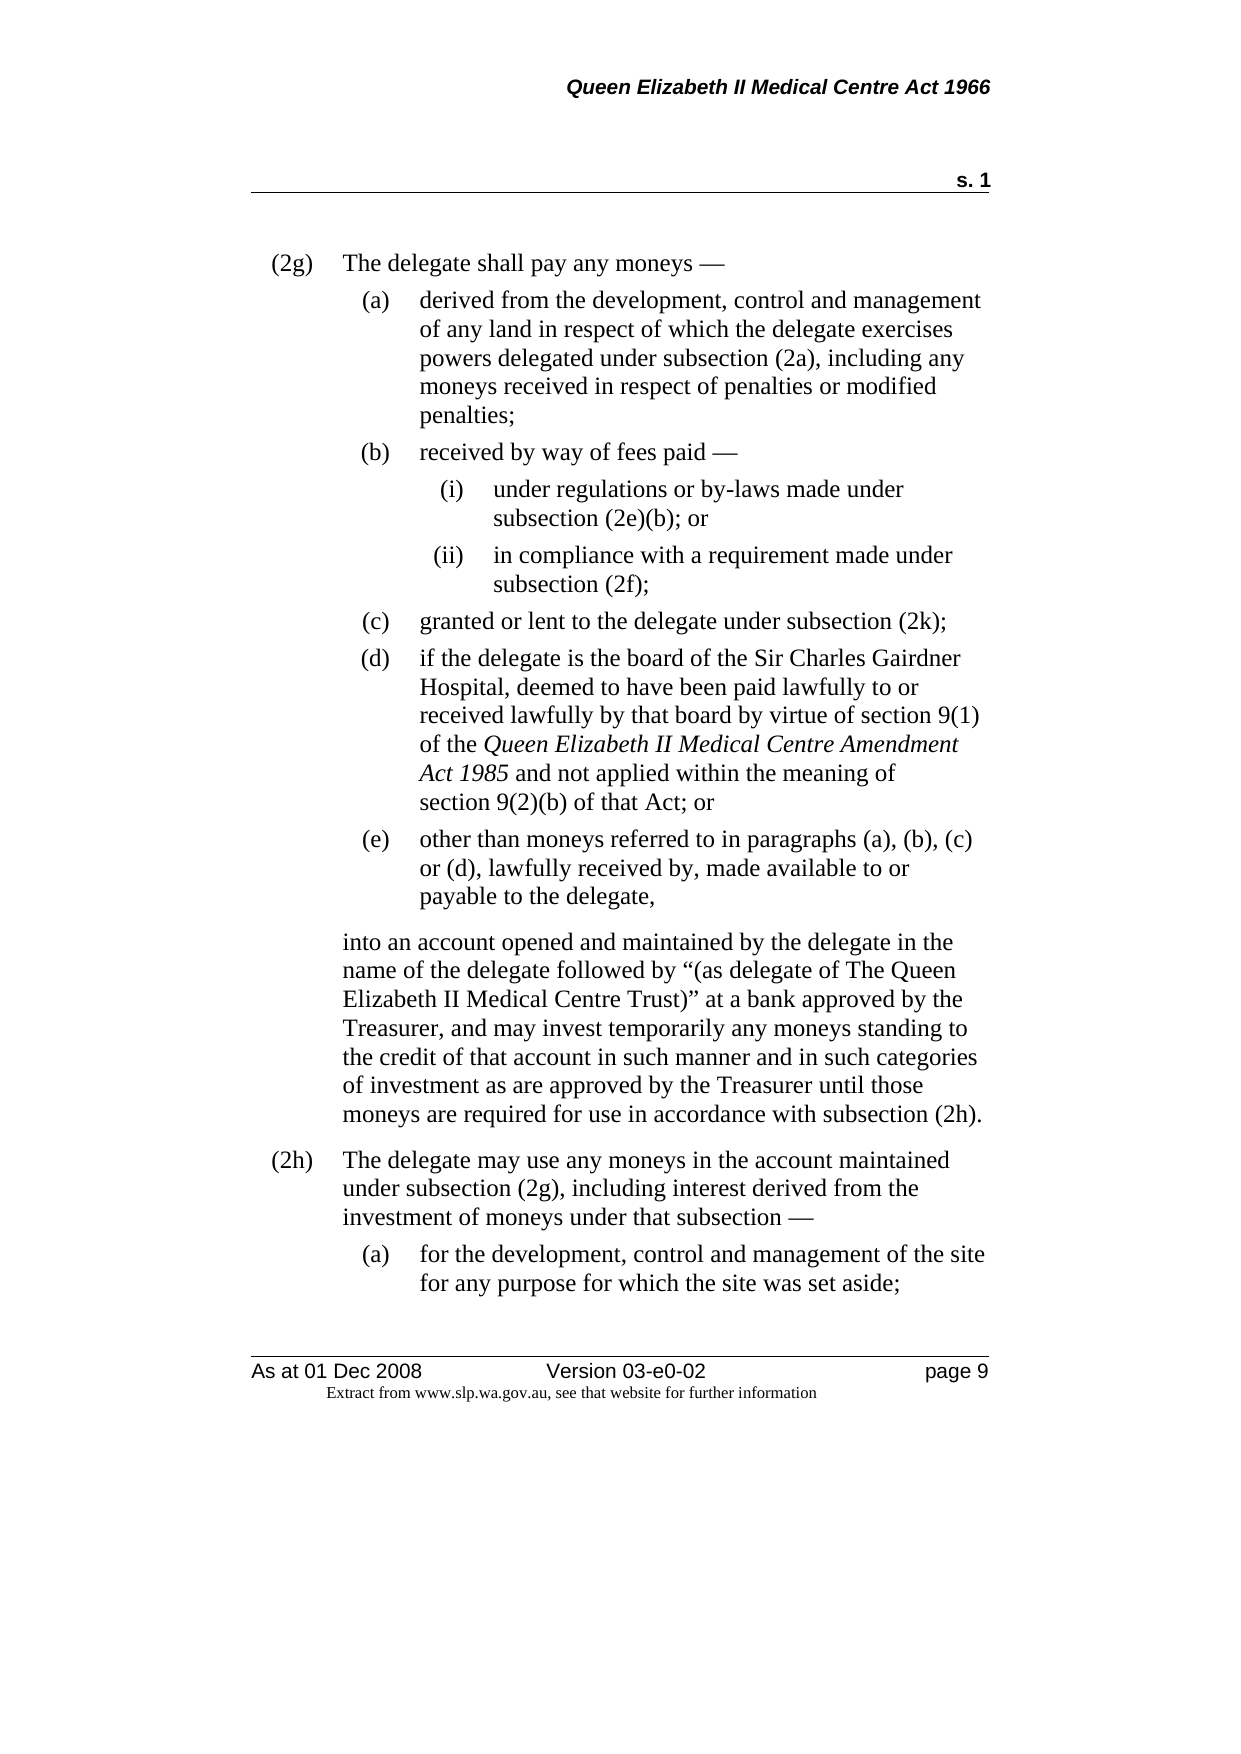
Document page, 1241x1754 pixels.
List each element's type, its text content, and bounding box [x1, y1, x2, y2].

text (d) if the delegate is the board of the Sir Charles Gairdner Hospital, deemed to have been paid lawfully to or received lawfully by that board by virtue of section 9(1) of the Queen Elizabeth II Medical Centre Amendment Act 1985 and not applied within the meaning of section 9(2)(b) of that Act; or [251, 643, 989, 816]
text (ii) in compliance with a requirement made under subsection (2f); [251, 540, 989, 598]
text (2h) The delegate may use any moneys in the account maintained under subsection (2g), including interest derived from the investment of moneys under that subsection — [251, 1145, 989, 1231]
text (a) for the development, control and management of the site for any purpose for which the site was set aside; [251, 1239, 989, 1297]
text (i) under regulations or by-laws made under subsection (2e)(b); or [251, 474, 989, 532]
text into an account opened and maintained by the delegate in the name of the delegate followed by “(as delegate of The Queen Elizabeth II Medical Centre Trust)” at a bank approved by the Treasurer, and may invest temporarily any moneys standing to the credit of that account in such manner and in such categories of investment as are approved by the Treasurer until those moneys are required for use in accordance with subsection (2h). [251, 927, 989, 1128]
text (e) other than moneys referred to in paragraphs (a), (b), (c) or (d), lawfully received by, made available to or payable to the delegate, [251, 824, 989, 910]
text (c) granted or lent to the delegate under subsection (2k); [251, 606, 989, 635]
text (2g) The delegate shall pay any moneys — [251, 248, 989, 277]
text (b) received by way of fees paid — [251, 437, 989, 466]
text (a) derived from the development, control and management of any land in respect of which the delegate exercises powers delegated under subsection (2a), including any moneys received in respect of penalties or modified penalties; [251, 285, 989, 429]
